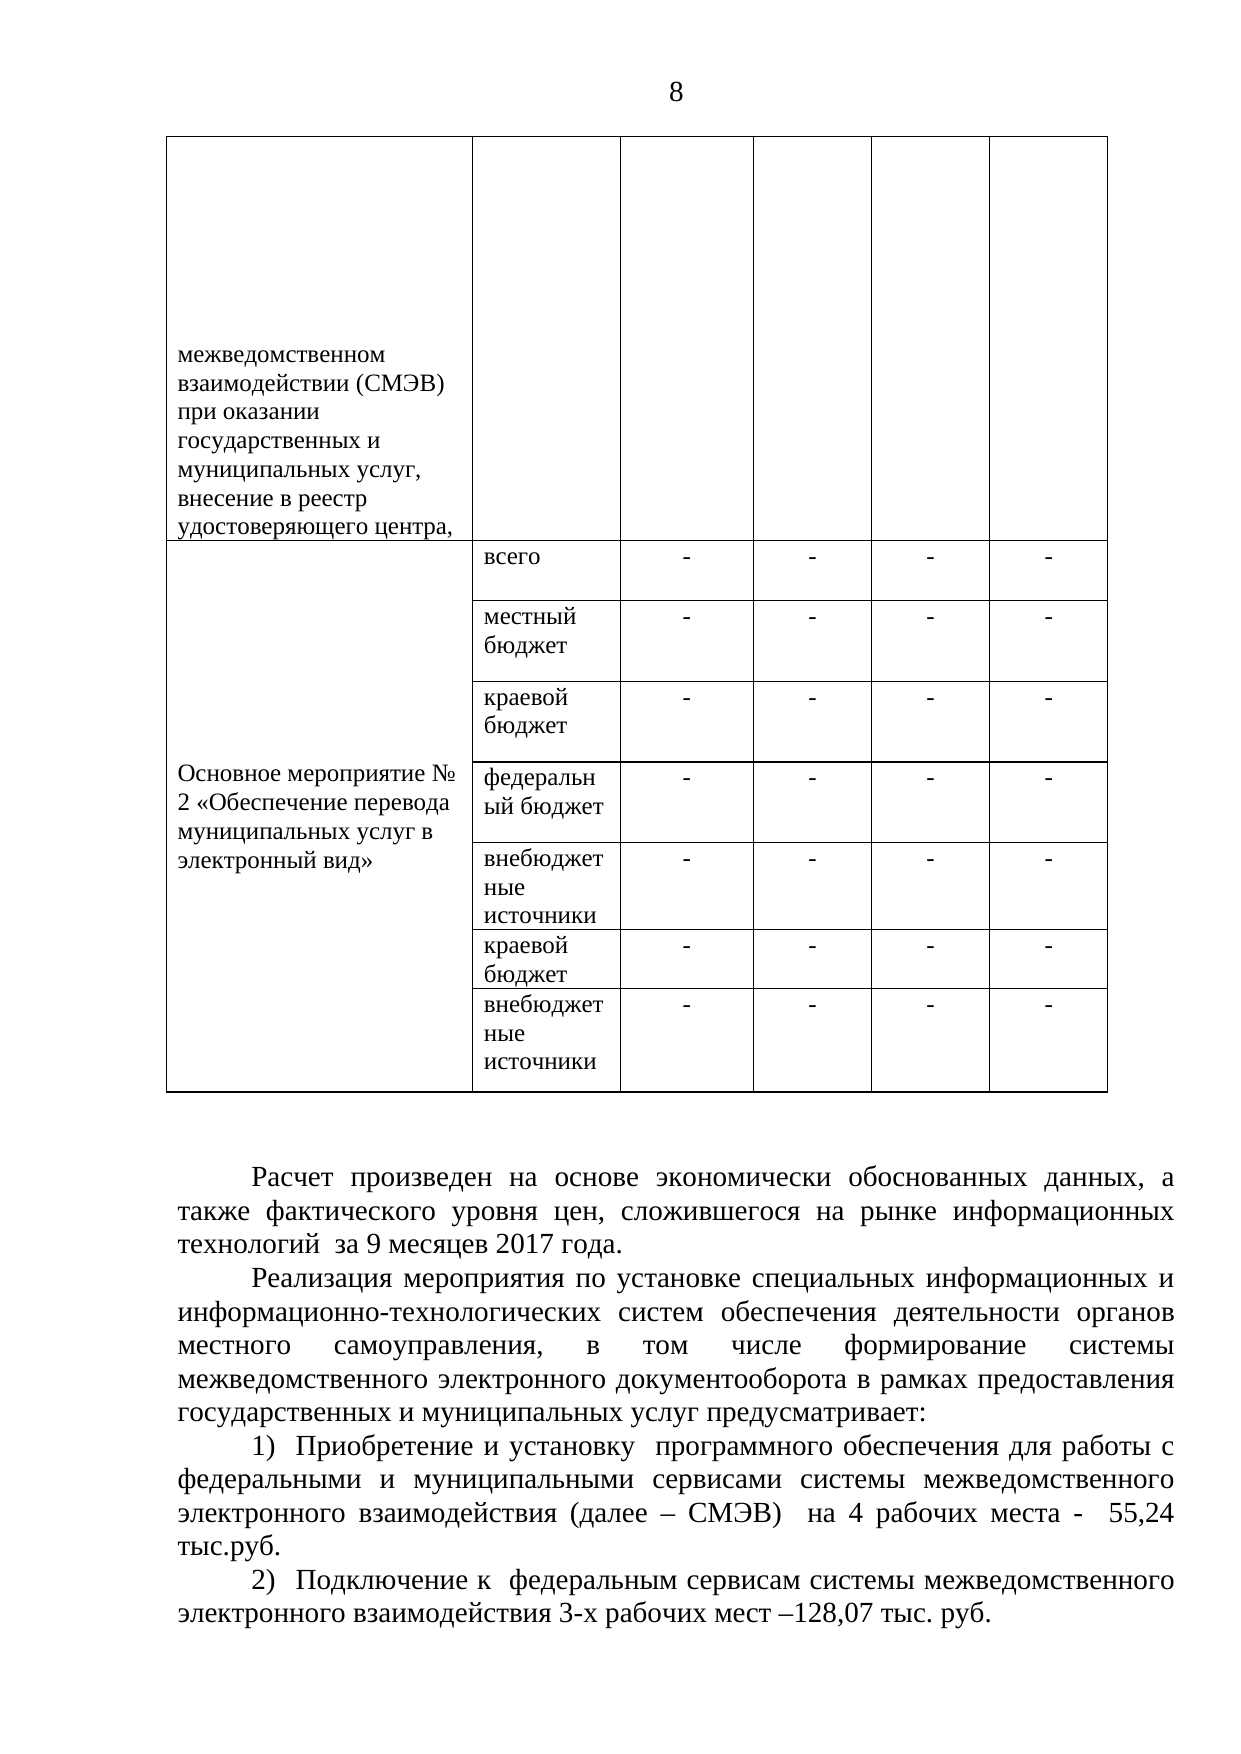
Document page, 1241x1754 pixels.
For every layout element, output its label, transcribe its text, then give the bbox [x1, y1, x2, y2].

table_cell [473, 137, 620, 540]
table_cell - [621, 763, 753, 842]
table_cell - [990, 989, 1107, 1091]
table_cell - [621, 843, 753, 929]
table_cell внебюджетные источники [473, 989, 620, 1091]
table_cell - [872, 601, 989, 681]
table_cell - [621, 682, 753, 761]
list Подключение к федеральным сервисам системы межведомственного электронного взаимодействия 3-х рабочих мест –128,07 тыс. руб. [177, 1562, 1175, 1629]
table_cell - [754, 682, 871, 761]
table_cell - [754, 763, 871, 842]
table_cell федеральный бюджет [473, 763, 620, 842]
table_cell - [990, 843, 1107, 929]
table_cell - [990, 601, 1107, 681]
text Реализация мероприятия по установке специальных информационных и информационно-технологических систем обеспечения деятельности органов местного самоуправления, в том числе формирование системы межведомственного электронного документооборота в рамках предоставления государственных и муниципальных услуг предусматривает: [177, 1260, 1175, 1428]
table_cell - [754, 541, 871, 600]
table_cell - [872, 541, 989, 600]
table_cell краевой бюджет [473, 930, 620, 988]
table_cell - [990, 930, 1107, 988]
table_cell - [754, 989, 871, 1091]
table_cell - [990, 763, 1107, 842]
table_cell - [990, 682, 1107, 761]
text Расчет произведен на основе экономически обоснованных данных, а также фактического уровня цен, сложившегося на рынке информационных технологий за 9 месяцев 2017 года. [177, 1159, 1175, 1260]
table_cell - [872, 137, 989, 540]
table_cell - [990, 137, 1107, 540]
table_cell Основное мероприятие № 2 «Обеспечение перевода муниципальных услуг в электронный вид» [167, 541, 472, 1091]
table_cell внебюджетные источники [473, 843, 620, 929]
table_cell - [754, 601, 871, 681]
table_cell - [872, 763, 989, 842]
table_cell всего [473, 541, 620, 600]
table_cell местный бюджет [473, 601, 620, 681]
table_cell - [621, 601, 753, 681]
table_cell - [754, 137, 871, 540]
table_cell - [621, 541, 753, 600]
table_cell - [872, 989, 989, 1091]
table_cell - [621, 137, 753, 540]
table_cell - [754, 930, 871, 988]
table_cell - [872, 930, 989, 988]
table_cell - [621, 989, 753, 1091]
table_cell краевой бюджет [473, 682, 620, 761]
list Приобретение и установку программного обеспечения для работы с федеральными и муниципальными сервисами системы межведомственного электронного взаимодействия (далее – СМЭВ) на 4 рабочих места - 55,24 тыс.руб. [177, 1428, 1175, 1562]
table_cell - [990, 541, 1107, 600]
table_cell - [872, 843, 989, 929]
table_cell - [621, 930, 753, 988]
table_cell - [754, 843, 871, 929]
table_cell - [872, 682, 989, 761]
